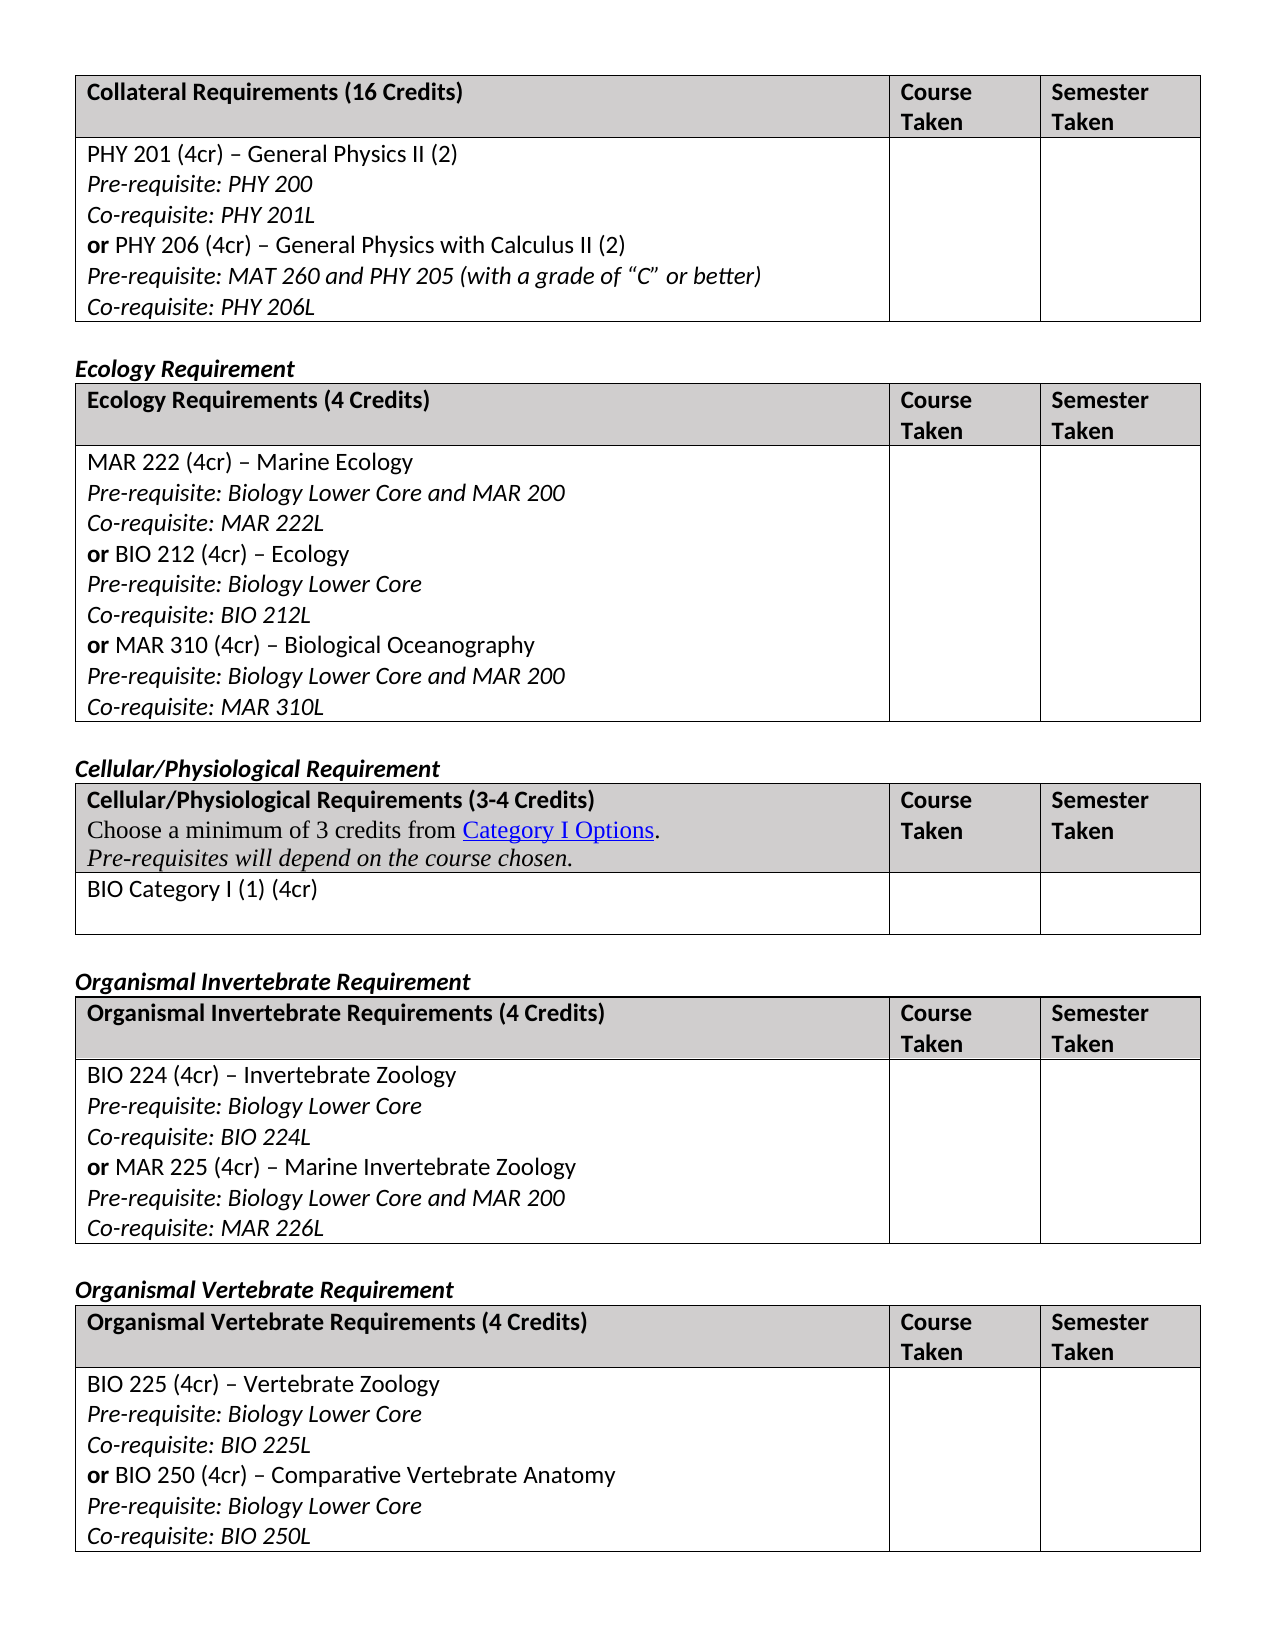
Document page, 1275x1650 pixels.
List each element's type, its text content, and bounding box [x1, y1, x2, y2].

table_header Collateral Requirements (16 Credits) [76, 76, 889, 137]
subtitle Organismal Invertebrate Requirement [75, 966, 1200, 996]
table_header Course Taken [890, 76, 1040, 137]
table_cell PHY 201 (4cr) – General Physics II (2) Pre-requisite: PHY 200 Co-requisite: PHY 201L or PHY 206 (4cr) – General Physics with Calculus II (2) Pre-requisite: MAT 260 and PHY 205 (with a grade of “C” or better) Co-requisite: PHY 206L [76, 138, 889, 321]
table_header Course Taken [890, 384, 1040, 445]
table_header Course Taken [890, 784, 1040, 872]
table_header Ecology Requirements (4 Credits) [76, 384, 889, 445]
table_cell [1041, 873, 1200, 934]
table_header Semester Taken [1041, 76, 1200, 137]
table_header Organismal Invertebrate Requirements (4 Credits) [76, 998, 889, 1058]
table_header Semester Taken [1041, 998, 1200, 1058]
subtitle Ecology Requirement [75, 353, 1200, 383]
table_cell BIO 224 (4cr) – Invertebrate Zoology Pre-requisite: Biology Lower Core Co-requisite: BIO 224L or MAR 225 (4cr) – Marine Invertebrate Zoology Pre-requisite: Biology Lower Core and MAR 200 Co-requisite: MAR 226L [76, 1060, 889, 1243]
table_cell [890, 1368, 1040, 1551]
table_header Semester Taken [1041, 784, 1200, 872]
table_cell BIO Category I (1) (4cr) [76, 873, 889, 934]
table_cell MAR 222 (4cr) – Marine Ecology Pre-requisite: Biology Lower Core and MAR 200 Co-requisite: MAR 222L or BIO 212 (4cr) – Ecology Pre-requisite: Biology Lower Core Co-requisite: BIO 212L or MAR 310 (4cr) – Biological Oceanography Pre-requisite: Biology Lower Core and MAR 200 Co-requisite: MAR 310L [76, 446, 889, 721]
table_cell [1041, 446, 1200, 721]
table_header Semester Taken [1041, 1306, 1200, 1367]
table_header Cellular/Physiological Requirements (3-4 Credits) Choose a minimum of 3 credits from Category I Options. Pre-requisites will depend on the course chosen. [76, 784, 889, 872]
table_cell BIO 225 (4cr) – Vertebrate Zoology Pre-requisite: Biology Lower Core Co-requisite: BIO 225L or BIO 250 (4cr) – Comparative Vertebrate Anatomy Pre-requisite: Biology Lower Core Co-requisite: BIO 250L [76, 1368, 889, 1551]
table_cell [1041, 1368, 1200, 1551]
table_cell [1041, 138, 1200, 321]
table_header Semester Taken [1041, 384, 1200, 445]
subtitle Cellular/Physiological Requirement [75, 753, 1200, 783]
table_cell [890, 1060, 1040, 1243]
table_cell [890, 873, 1040, 934]
subtitle Organismal Vertebrate Requirement [75, 1274, 1200, 1305]
table_cell [890, 446, 1040, 721]
table_header Course Taken [890, 998, 1040, 1058]
table_cell [890, 138, 1040, 321]
table_header Organismal Vertebrate Requirements (4 Credits) [76, 1306, 889, 1367]
table_header Course Taken [890, 1306, 1040, 1367]
table_cell [1041, 1060, 1200, 1243]
